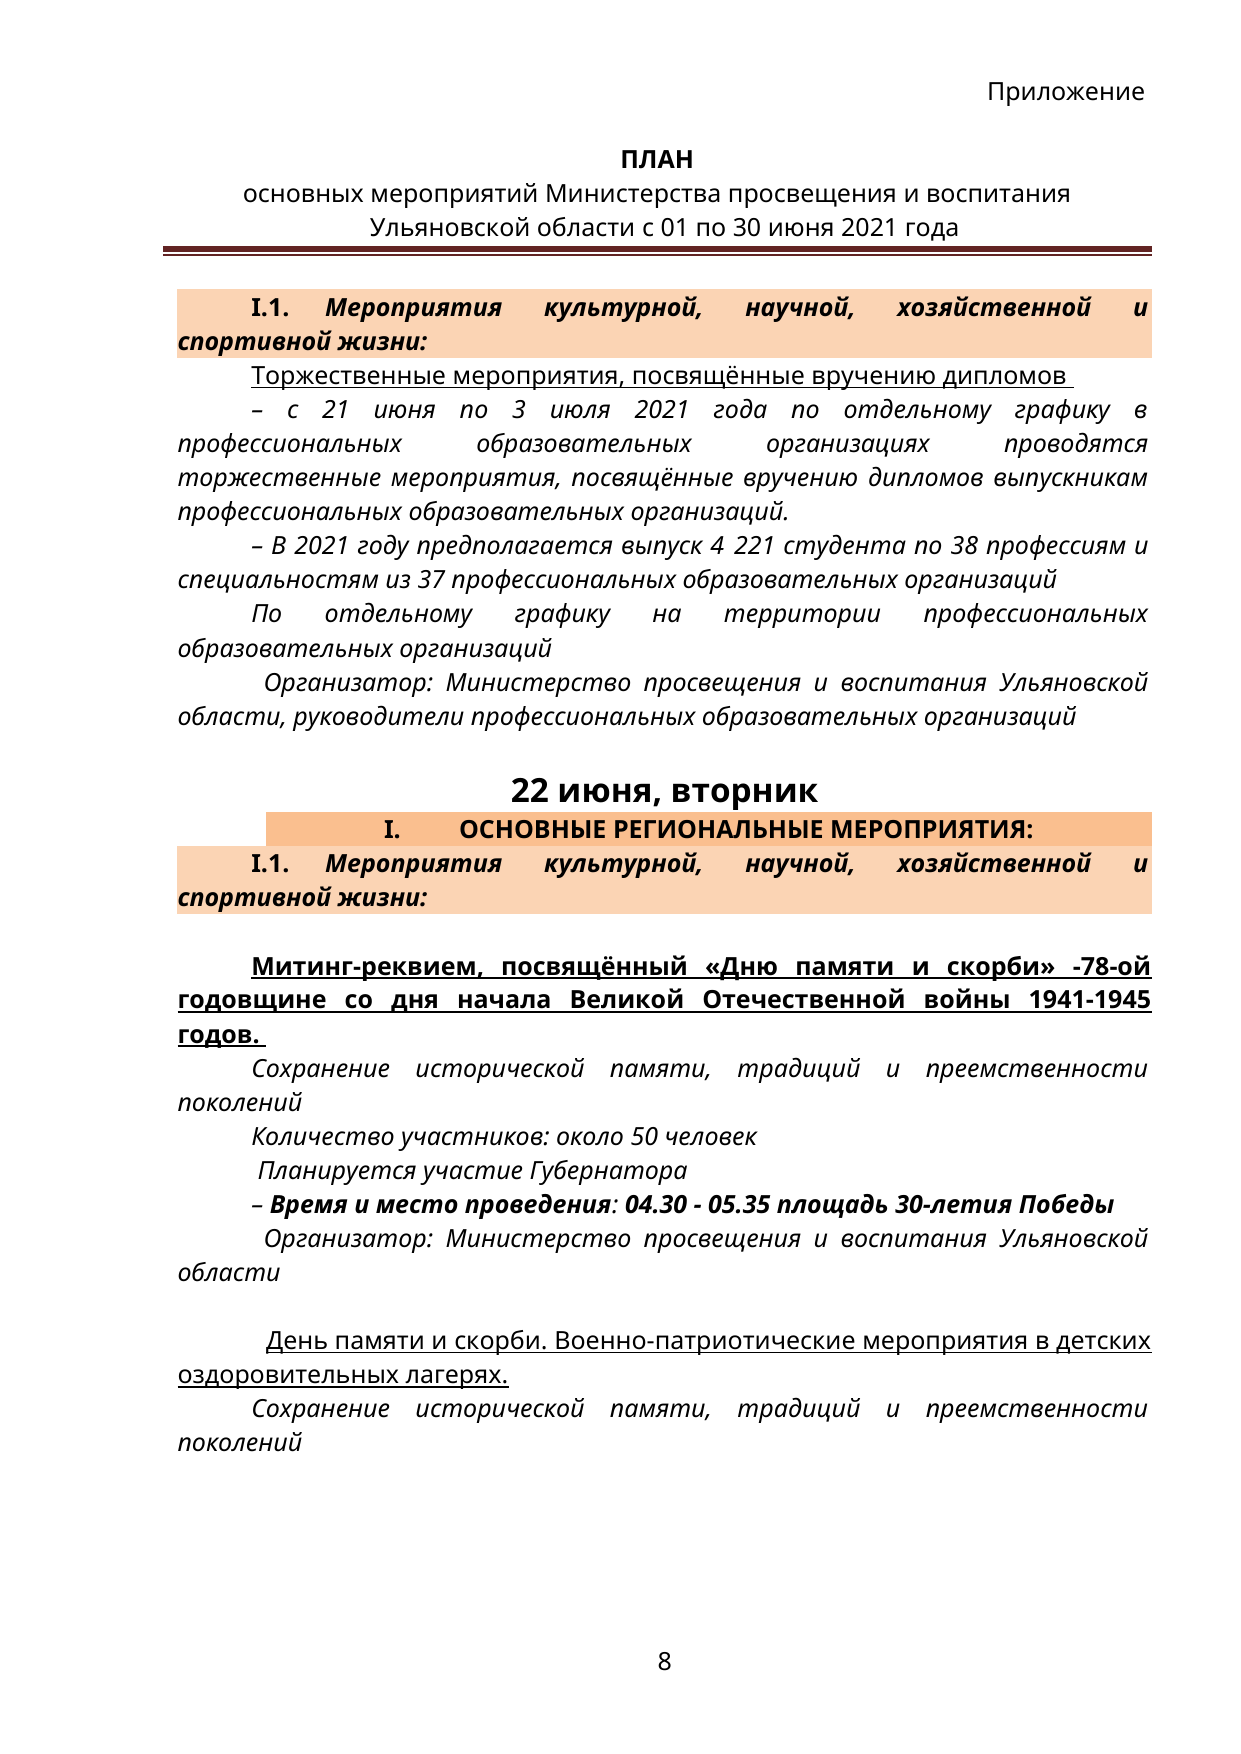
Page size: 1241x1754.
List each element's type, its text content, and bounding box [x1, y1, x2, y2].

text Митинг-реквием, посвящённый «Дню памяти и скорби» -78-ой годовщине со дня начала Великой Отечественной войны 1941-1945 годов. [177, 1012, 1152, 1050]
list Мероприятия культурной, научной, хозяйственной и спортивной жизни: [177, 289, 1152, 358]
list Торжественные мероприятия, посвящённые вручению дипломов [251, 358, 1152, 392]
text День памяти и скорби. Военно-патриотические мероприятия в детских оздоровительных лагерях. [177, 1323, 1152, 1391]
text 22 июня, вторник [177, 766, 1152, 812]
list Организатор: Министерство просвещения и воспитания Ульяновской области [177, 1221, 1152, 1289]
text Митинг-реквием, посвящённый «Дню памяти и скорби» -78-ой годовщине со дня начала Великой Отечественной войны 1941-1945 годов. [177, 948, 1152, 1011]
subtitle Планируется участие Губернатора [177, 1152, 1152, 1187]
list – Время и место проведения: 04.30 - 05.35 площадь 30-летия Победы [177, 1187, 1152, 1221]
list Организатор: Министерство просвещения и воспитания Ульяновской области, руководители профессиональных образовательных организаций [177, 664, 1152, 732]
list По отдельному графику на территории профессиональных образовательных организаций [177, 596, 1152, 664]
text Сохранение исторической памяти, традиций и преемственности поколений [177, 1391, 1152, 1459]
subtitle Количество участников: около 50 человек [177, 1118, 1152, 1152]
subtitle – В 2021 году предполагается выпуск 4 221 студента по 38 профессиям и специальностям из 37 профессиональных образовательных организаций [177, 528, 1152, 596]
text Сохранение исторической памяти, традиций и преемственности поколений [177, 1050, 1152, 1118]
list ОСНОВНЫЕ РЕГИОНАЛЬНЫЕ МЕРОПРИЯТИЯ: [266, 812, 1152, 846]
list Мероприятия культурной, научной, хозяйственной и спортивной жизни: [177, 846, 1152, 914]
subtitle – с 21 июня по 3 июля 2021 года по отдельному графику в профессиональных образовательных организациях проводятся торжественные мероприятия, посвящённые вручению дипломов выпускникам профессиональных образовательных организаций. [177, 392, 1152, 528]
